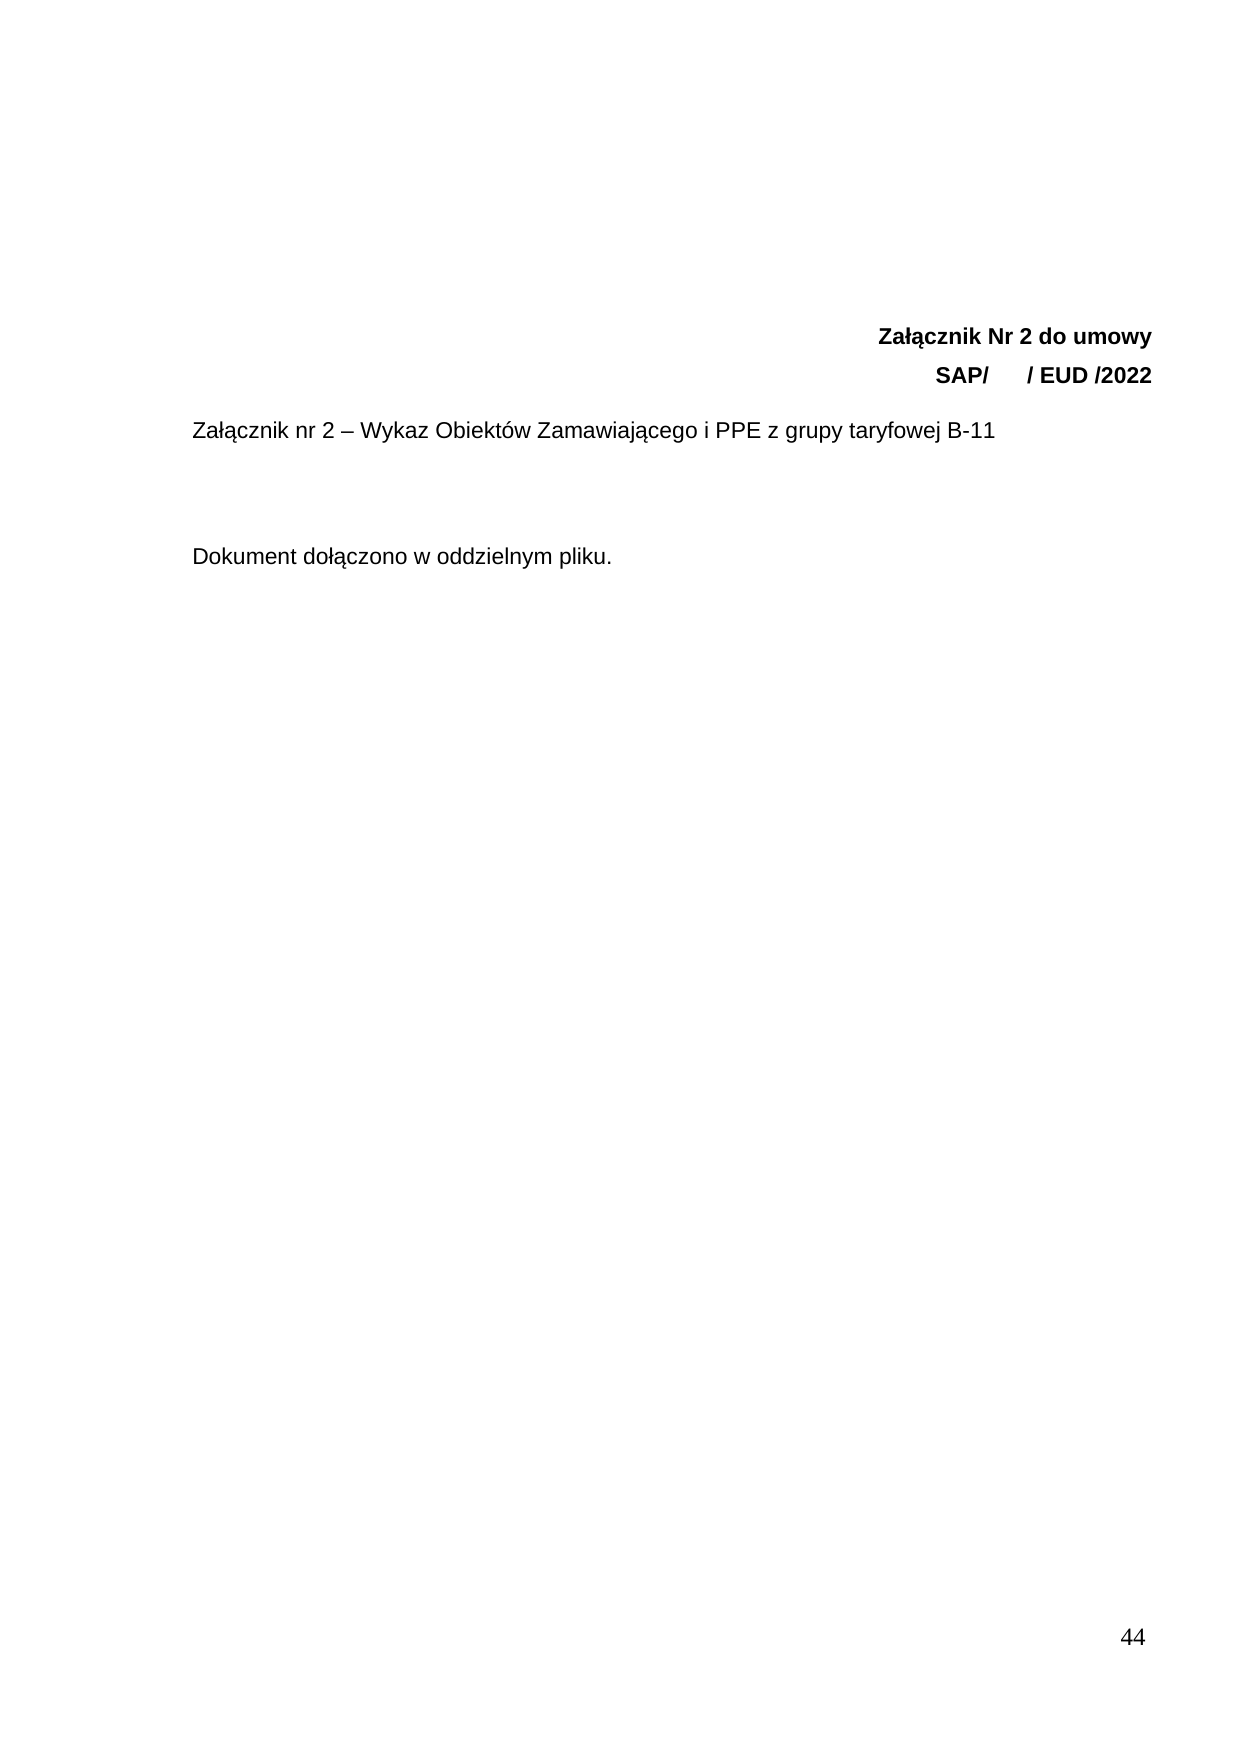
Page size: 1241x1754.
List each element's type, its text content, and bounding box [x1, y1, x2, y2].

text Dokument dołączono w oddzielnym pliku. [192, 543, 1152, 569]
text Załącznik nr 2 – Wykaz Obiektów Zamawiającego i PPE z grupy taryfowej B-11 [192, 417, 1152, 443]
text Załącznik Nr 2 do umowy SAP/ / EUD /2022 [148, 323, 1152, 389]
